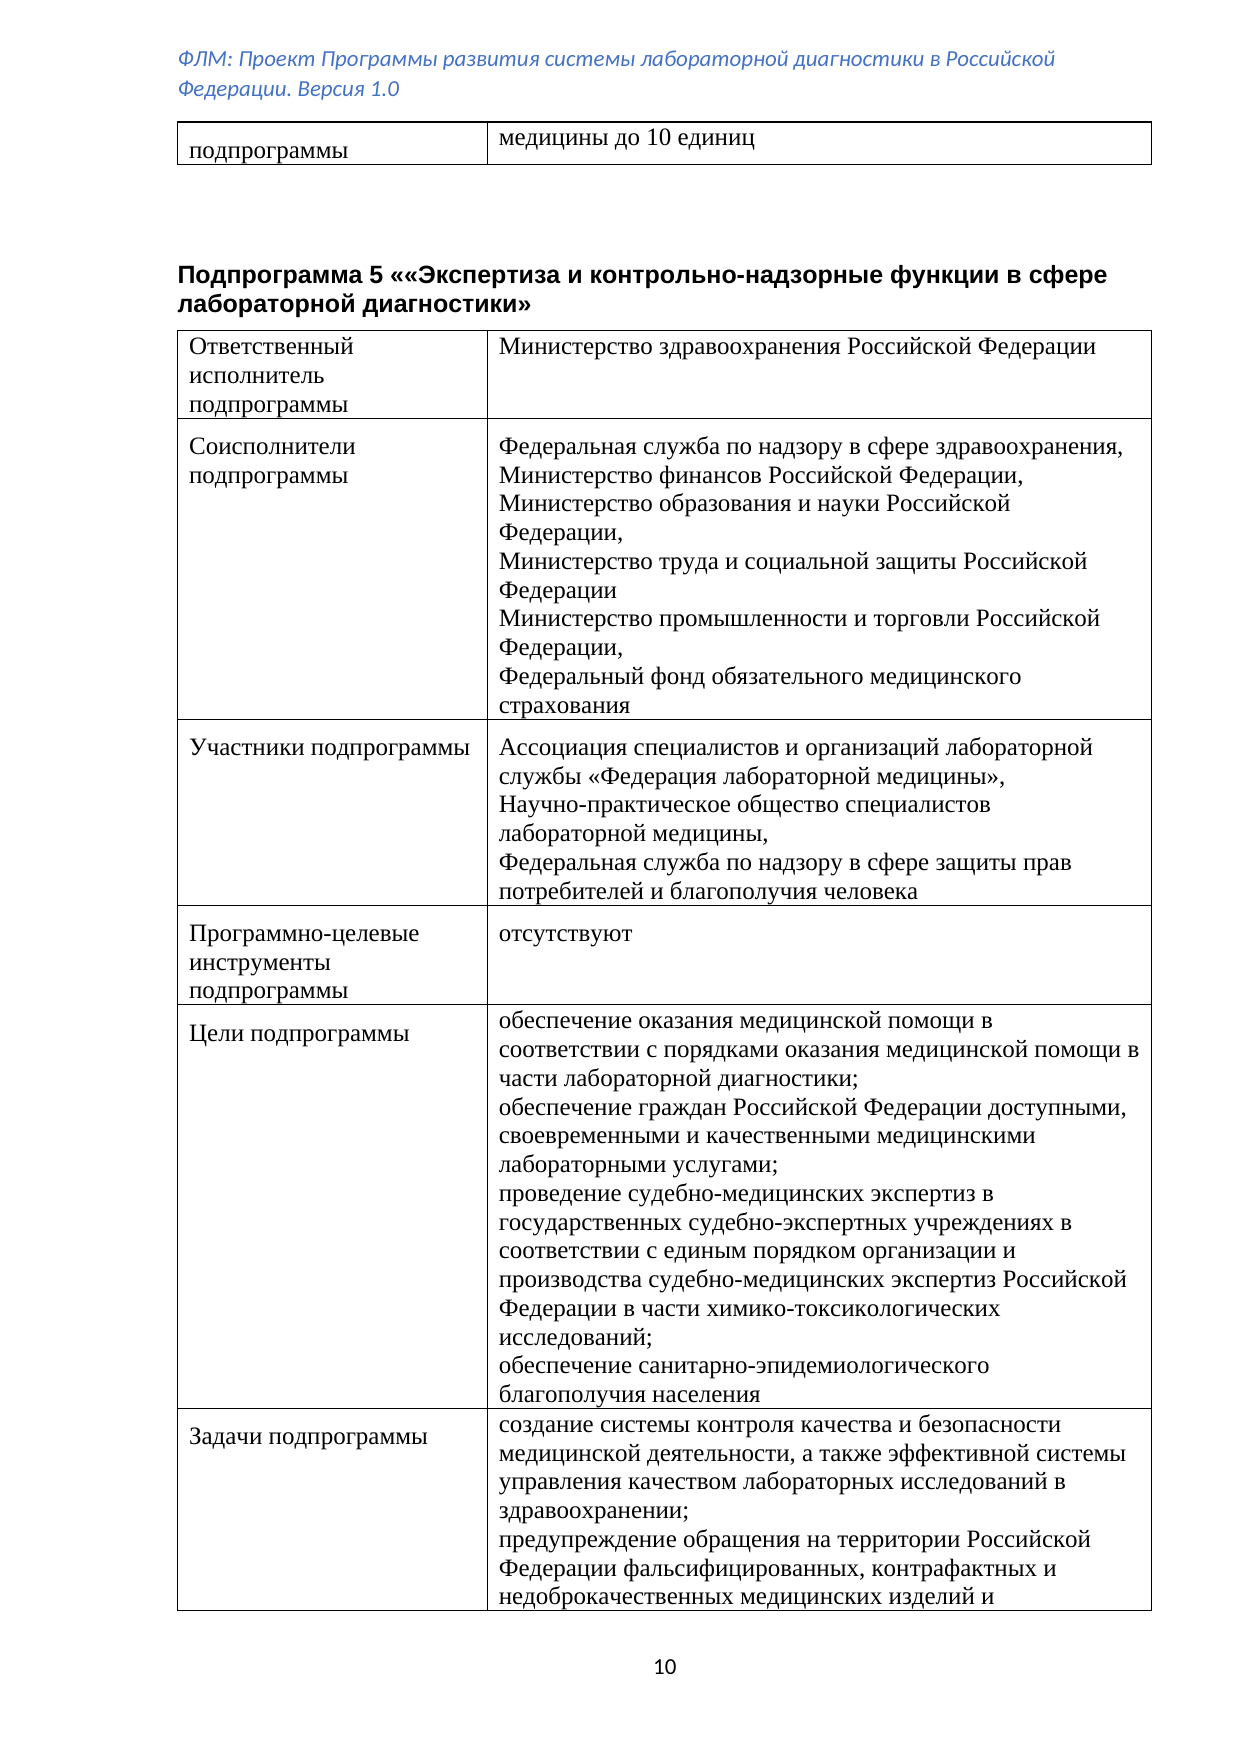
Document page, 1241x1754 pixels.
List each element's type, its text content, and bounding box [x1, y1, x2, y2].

table_cell обеспечение оказания медицинской помощи в соответствии с порядками оказания медицинской помощи в части лабораторной диагностики; обеспечение граждан Российской Федерации доступными, своевременными и качественными медицинскими лабораторными услугами; проведение судебно-медицинских экспертиз в государственных судебно-экспертных учреждениях в соответствии с единым порядком организации и производства судебно-медицинских экспертиз Российской Федерации в части химико-токсикологических исследований; обеспечение санитарно-эпидемиологического благополучия населения [488, 1005, 1151, 1408]
table_cell Федеральная служба по надзору в сфере здравоохранения, Министерство финансов Российской Федерации, Министерство образования и науки Российской Федерации, Министерство труда и социальной защиты Российской Федерации Министерство промышленности и торговли Российской Федерации, Федеральный фонд обязательного медицинского страхования [488, 419, 1151, 718]
table_header Ответственный исполнитель подпрограммы [178, 331, 487, 417]
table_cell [488, 123, 1151, 164]
subtitle Подпрограмма 5 ««Экспертиза и контрольно-надзорные функции в сфере лабораторной диагностики» [177, 260, 1152, 318]
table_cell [178, 123, 487, 164]
table_cell Задачи подпрограммы [178, 1409, 487, 1610]
table_cell Соисполнители подпрограммы [178, 419, 487, 718]
table_header Министерство здравоохранения Российской Федерации [488, 331, 1151, 417]
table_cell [488, 1409, 1151, 1610]
table_cell Ассоциация специалистов и организаций лабораторной службы «Федерация лабораторной медицины», Научно-практическое общество специалистов лабораторной медицины, Федеральная служба по надзору в сфере защиты прав потребителей и благополучия человека [488, 720, 1151, 904]
table_cell Цели подпрограммы [178, 1005, 487, 1408]
table_cell Участники подпрограммы [178, 720, 487, 904]
table_cell Программно-целевые инструменты подпрограммы [178, 906, 487, 1004]
table_cell отсутствуют [488, 906, 1151, 1004]
